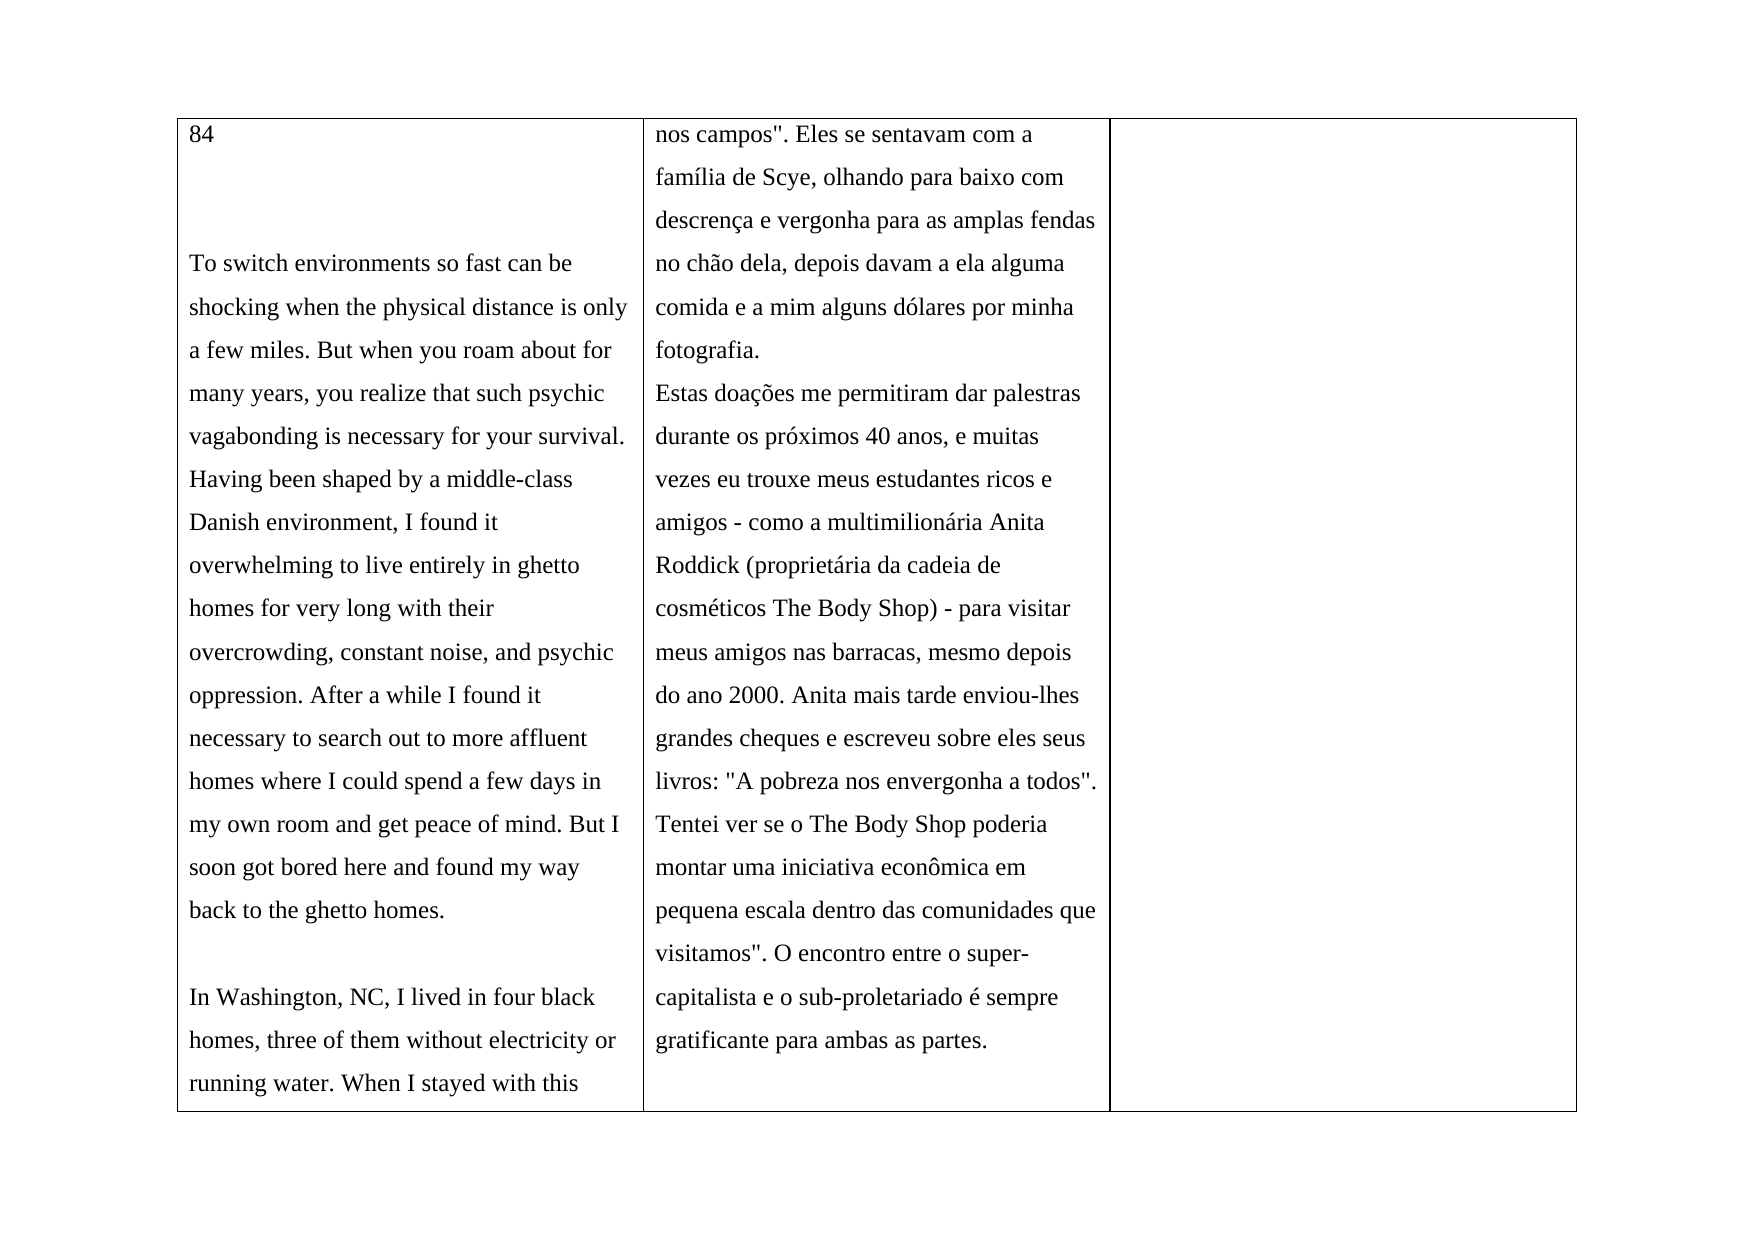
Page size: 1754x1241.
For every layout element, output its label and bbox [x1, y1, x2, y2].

table_header [1111, 119, 1576, 1111]
table_header [178, 119, 643, 1111]
table_header [644, 119, 1109, 1111]
